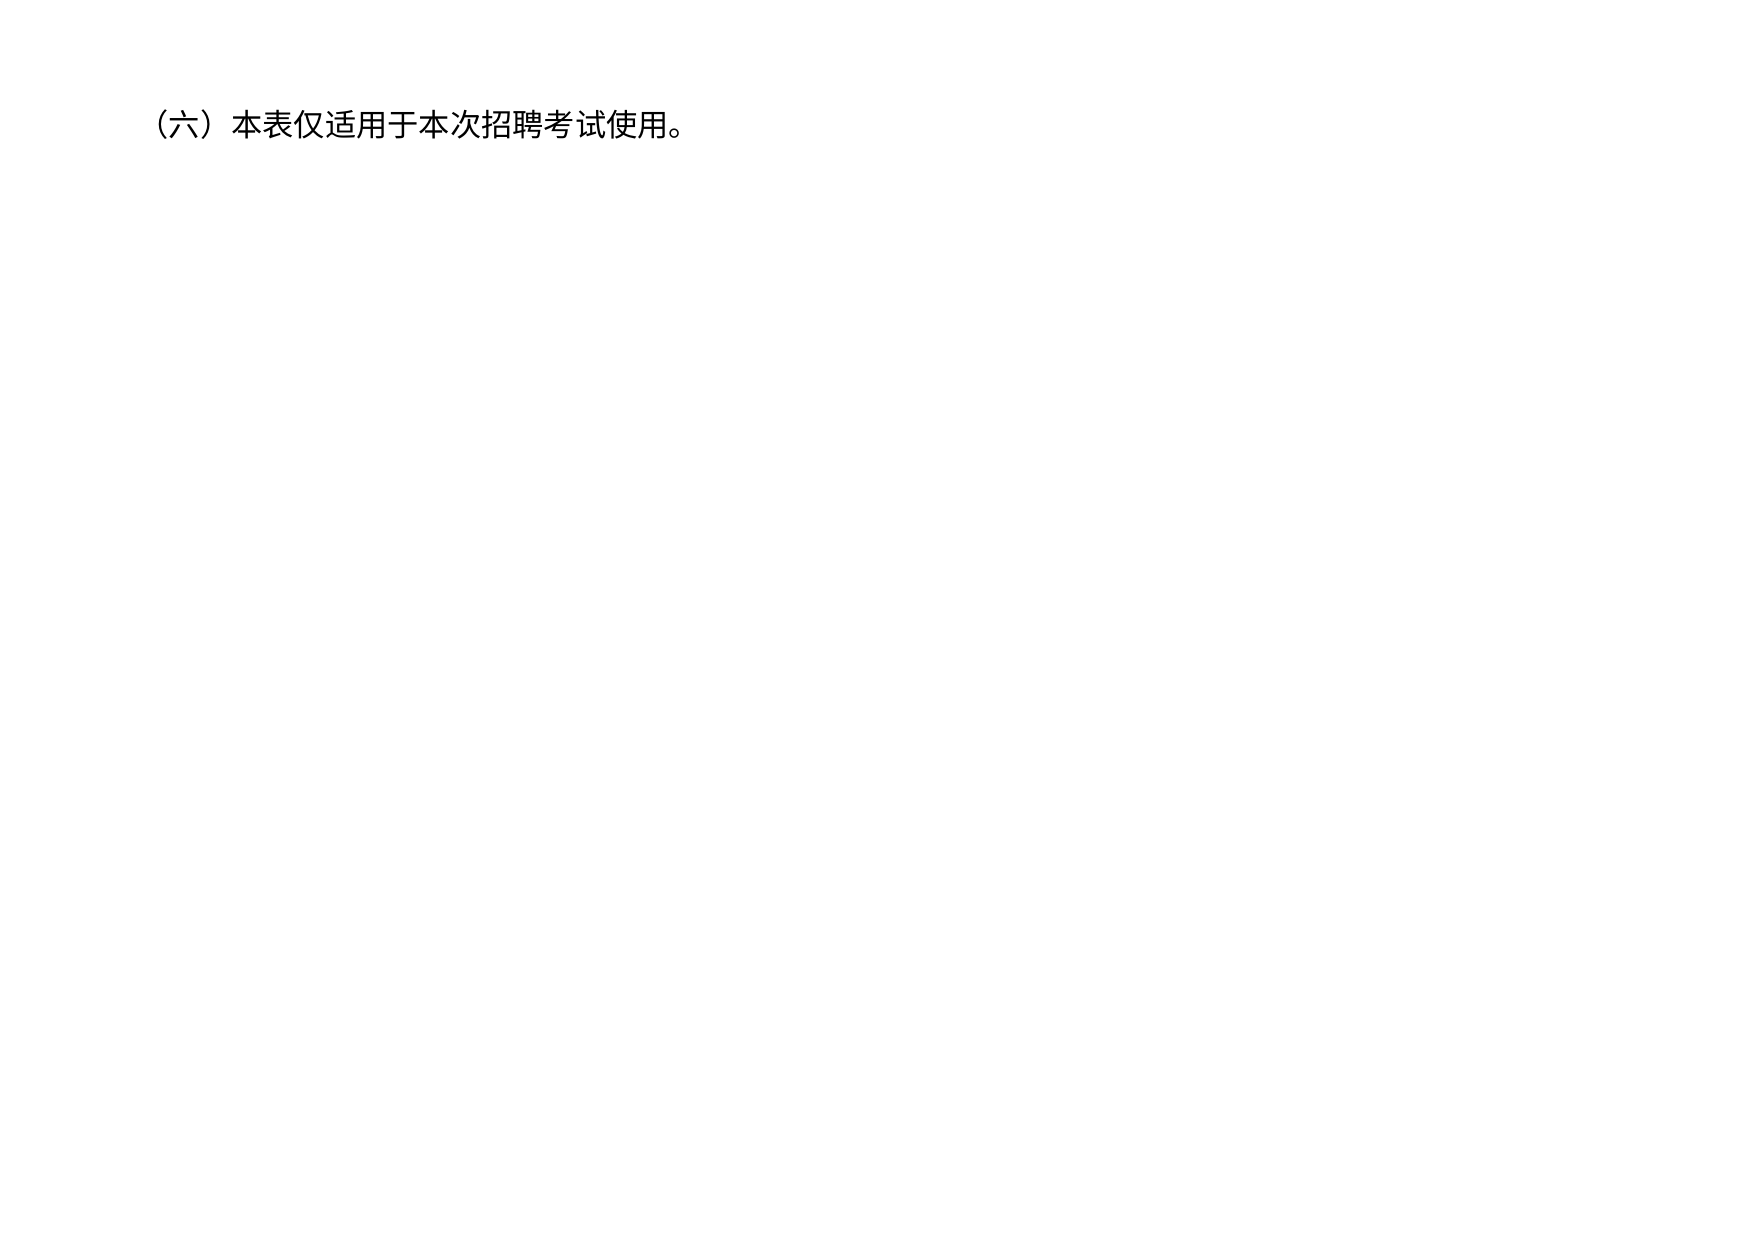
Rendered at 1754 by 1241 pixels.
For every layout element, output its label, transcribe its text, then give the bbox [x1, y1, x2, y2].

text （六）本表仅适用于本次招聘考试使用。 [75, 80, 1679, 166]
